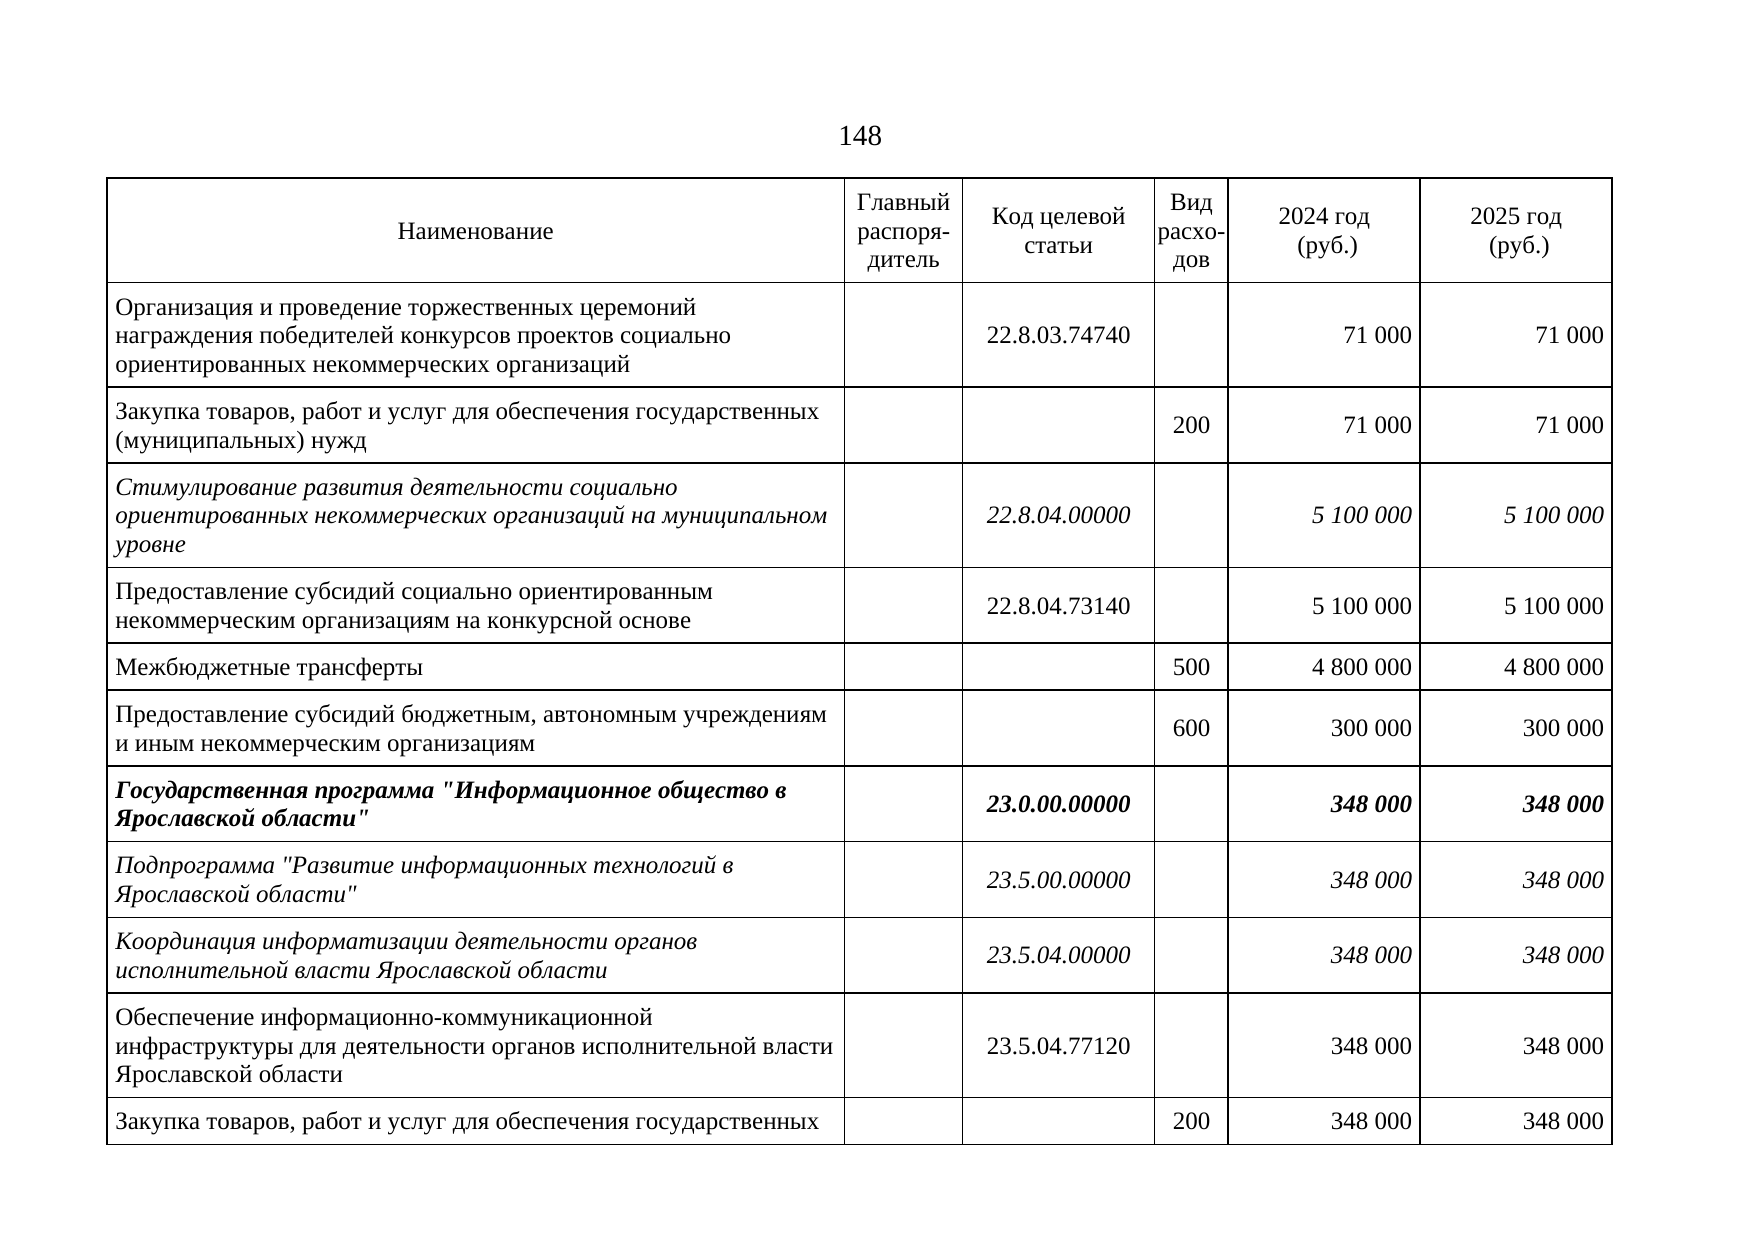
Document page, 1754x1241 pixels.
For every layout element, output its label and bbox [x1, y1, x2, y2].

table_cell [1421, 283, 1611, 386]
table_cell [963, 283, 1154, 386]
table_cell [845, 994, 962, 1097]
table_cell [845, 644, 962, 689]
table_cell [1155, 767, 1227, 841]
table_header [1421, 179, 1611, 282]
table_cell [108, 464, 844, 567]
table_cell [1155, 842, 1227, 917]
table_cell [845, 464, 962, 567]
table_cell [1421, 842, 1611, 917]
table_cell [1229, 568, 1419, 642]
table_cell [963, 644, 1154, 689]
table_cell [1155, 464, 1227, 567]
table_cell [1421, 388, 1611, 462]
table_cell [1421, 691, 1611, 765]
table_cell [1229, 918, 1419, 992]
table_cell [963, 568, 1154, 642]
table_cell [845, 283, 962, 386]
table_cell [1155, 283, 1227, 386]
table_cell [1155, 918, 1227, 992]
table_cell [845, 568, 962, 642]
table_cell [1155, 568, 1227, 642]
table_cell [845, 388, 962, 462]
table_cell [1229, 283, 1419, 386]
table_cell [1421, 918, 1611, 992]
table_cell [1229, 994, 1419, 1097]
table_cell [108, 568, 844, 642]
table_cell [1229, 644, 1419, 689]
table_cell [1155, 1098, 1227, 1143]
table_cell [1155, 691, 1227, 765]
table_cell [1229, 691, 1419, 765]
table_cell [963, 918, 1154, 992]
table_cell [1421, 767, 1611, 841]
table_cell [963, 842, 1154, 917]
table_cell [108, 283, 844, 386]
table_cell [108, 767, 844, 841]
table_header [963, 179, 1154, 282]
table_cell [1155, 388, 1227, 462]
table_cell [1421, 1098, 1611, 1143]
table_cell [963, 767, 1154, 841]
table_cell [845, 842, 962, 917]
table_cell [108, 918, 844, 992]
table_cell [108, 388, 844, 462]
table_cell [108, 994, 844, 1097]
table_header [108, 179, 844, 282]
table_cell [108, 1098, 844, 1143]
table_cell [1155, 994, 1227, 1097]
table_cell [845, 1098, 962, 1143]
table_header [1155, 179, 1227, 282]
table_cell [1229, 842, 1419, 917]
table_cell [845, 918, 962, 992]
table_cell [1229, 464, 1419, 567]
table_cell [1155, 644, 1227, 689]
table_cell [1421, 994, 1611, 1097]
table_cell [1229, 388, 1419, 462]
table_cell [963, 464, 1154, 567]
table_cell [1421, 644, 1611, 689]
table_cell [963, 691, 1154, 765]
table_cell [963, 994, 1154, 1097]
table_header [845, 179, 962, 282]
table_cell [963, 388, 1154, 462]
table_header [1229, 179, 1419, 282]
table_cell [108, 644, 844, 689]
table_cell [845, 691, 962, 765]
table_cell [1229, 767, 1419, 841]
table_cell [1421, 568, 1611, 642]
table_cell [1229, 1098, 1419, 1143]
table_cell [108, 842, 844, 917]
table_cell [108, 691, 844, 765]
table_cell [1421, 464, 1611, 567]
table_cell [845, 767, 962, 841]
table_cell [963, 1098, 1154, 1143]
